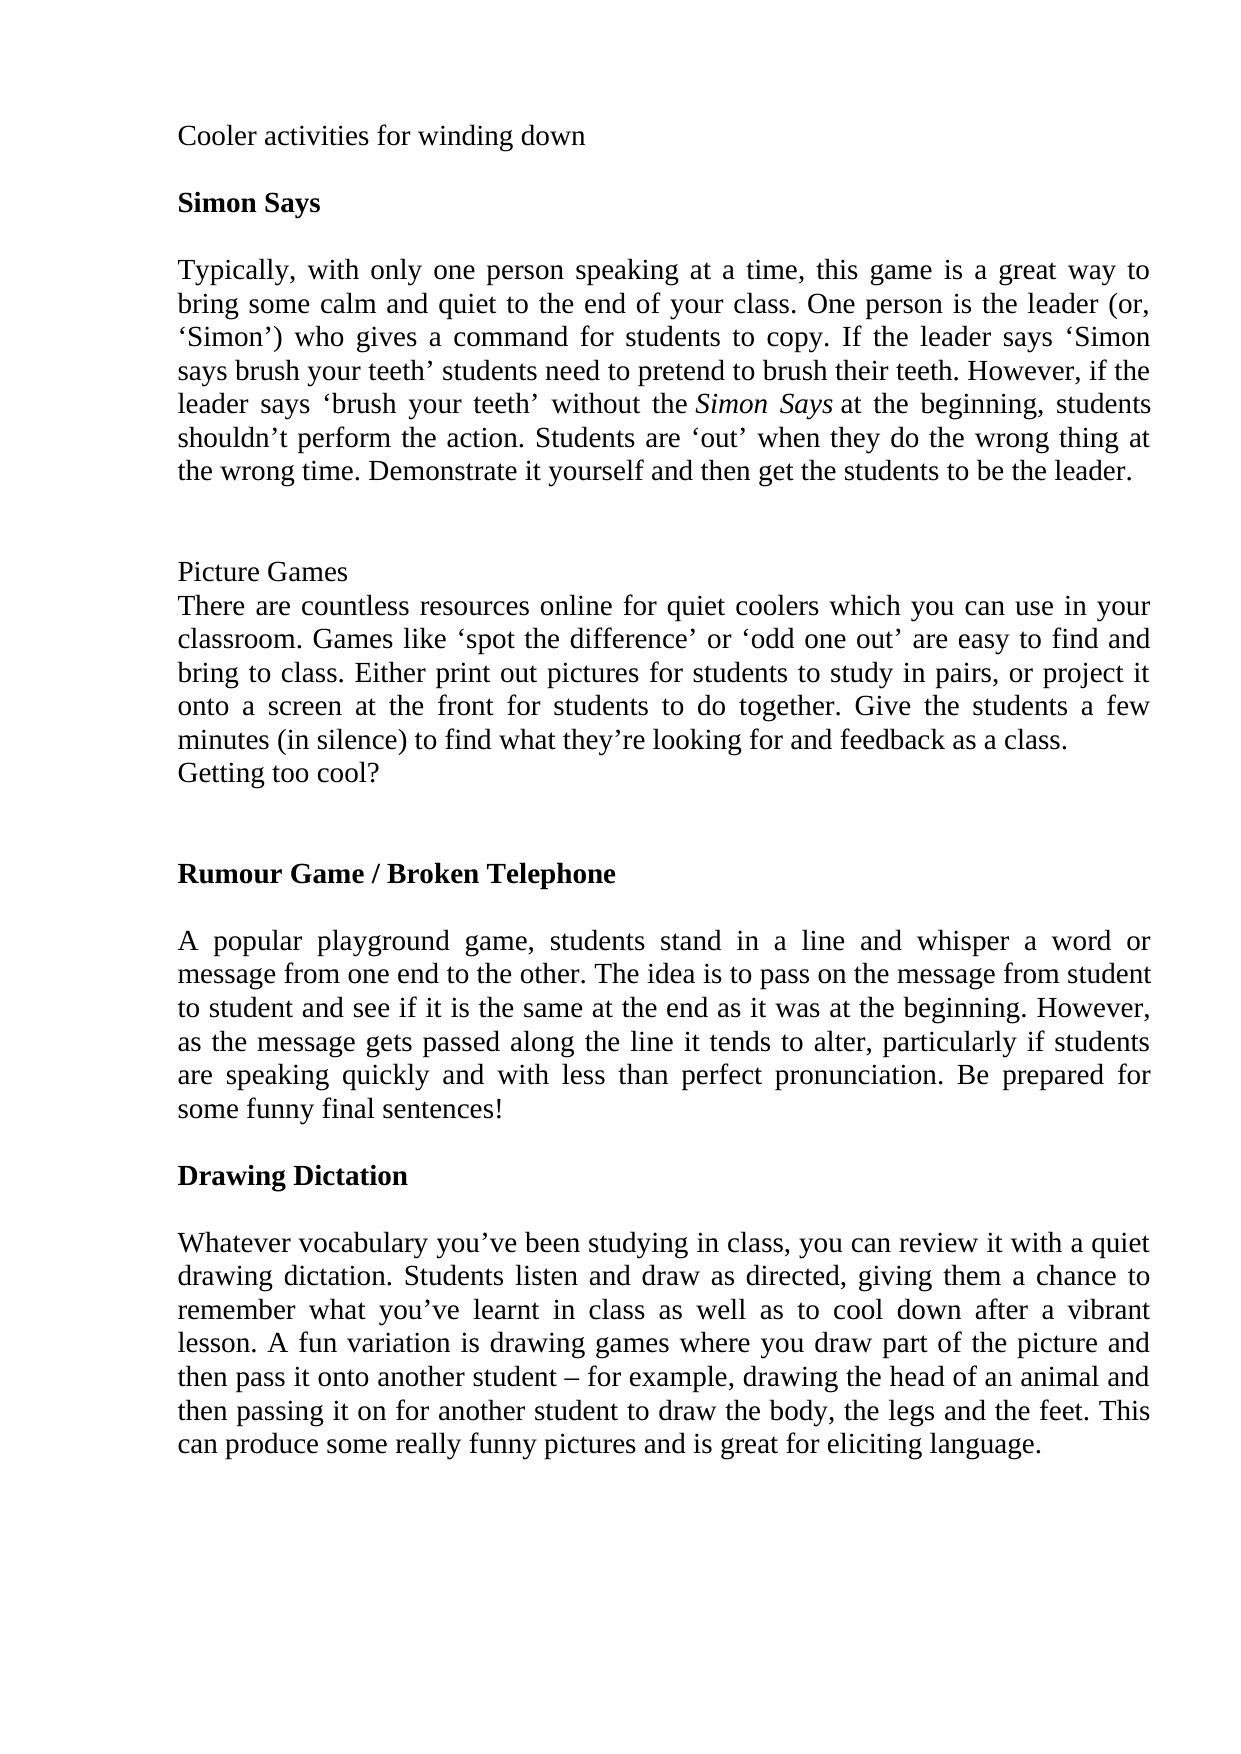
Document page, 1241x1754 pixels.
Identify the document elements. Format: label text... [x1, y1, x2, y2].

text Picture Games [177, 554, 1152, 588]
text Simon Says [177, 185, 1152, 219]
text Drawing Dictation [177, 1158, 1152, 1191]
text There are countless resources online for quiet coolers which you can use in your classroom. Games like ‘spot the difference’ or ‘odd one out’ are easy to find and bring to class. Either print out pictures for students to study in pairs, or project it onto a screen at the front for students to do together. Give the students a few minutes (in silence) to find what they’re looking for and feedback as a class. [177, 588, 1152, 755]
text Whatever vocabulary you’ve been studying in class, you can review it with a quiet drawing dictation. Students listen and draw as directed, giving them a chance to remember what you’ve learnt in class as well as to cool down after a vibrant lesson. A fun variation is drawing games where you draw part of the picture and then pass it onto another student – for example, drawing the head of an animal and then passing it on for another student to draw the body, the legs and the feet. This can produce some really funny pictures and is great for eliciting language. [177, 1225, 1152, 1460]
text Cooler activities for winding down [177, 118, 1152, 152]
text A popular playground game, students stand in a line and whisper a word or message from one end to the other. The idea is to pass on the message from student to student and see if it is the same at the end as it was at the beginning. However, as the message gets passed along the line it tends to alter, particularly if students are speaking quickly and with less than perfect pronunciation. Be prepared for some funny final sentences! [177, 923, 1152, 1124]
text Rumour Game / Broken Telephone [177, 856, 1152, 889]
text Typically, with only one person speaking at a time, this game is a great way to bring some calm and quiet to the end of your class. One person is the leader (or, ‘Simon’) who gives a command for students to copy. If the leader says ‘Simon says brush your teeth’ students need to pretend to brush their teeth. However, if the leader says ‘brush your teeth’ without the Simon Says at the beginning, students shouldn’t perform the action. Students are ‘out’ when they do the wrong thing at the wrong time. Demonstrate it yourself and then get the students to be the leader. [177, 252, 1152, 487]
text Getting too cool? [177, 755, 1152, 789]
